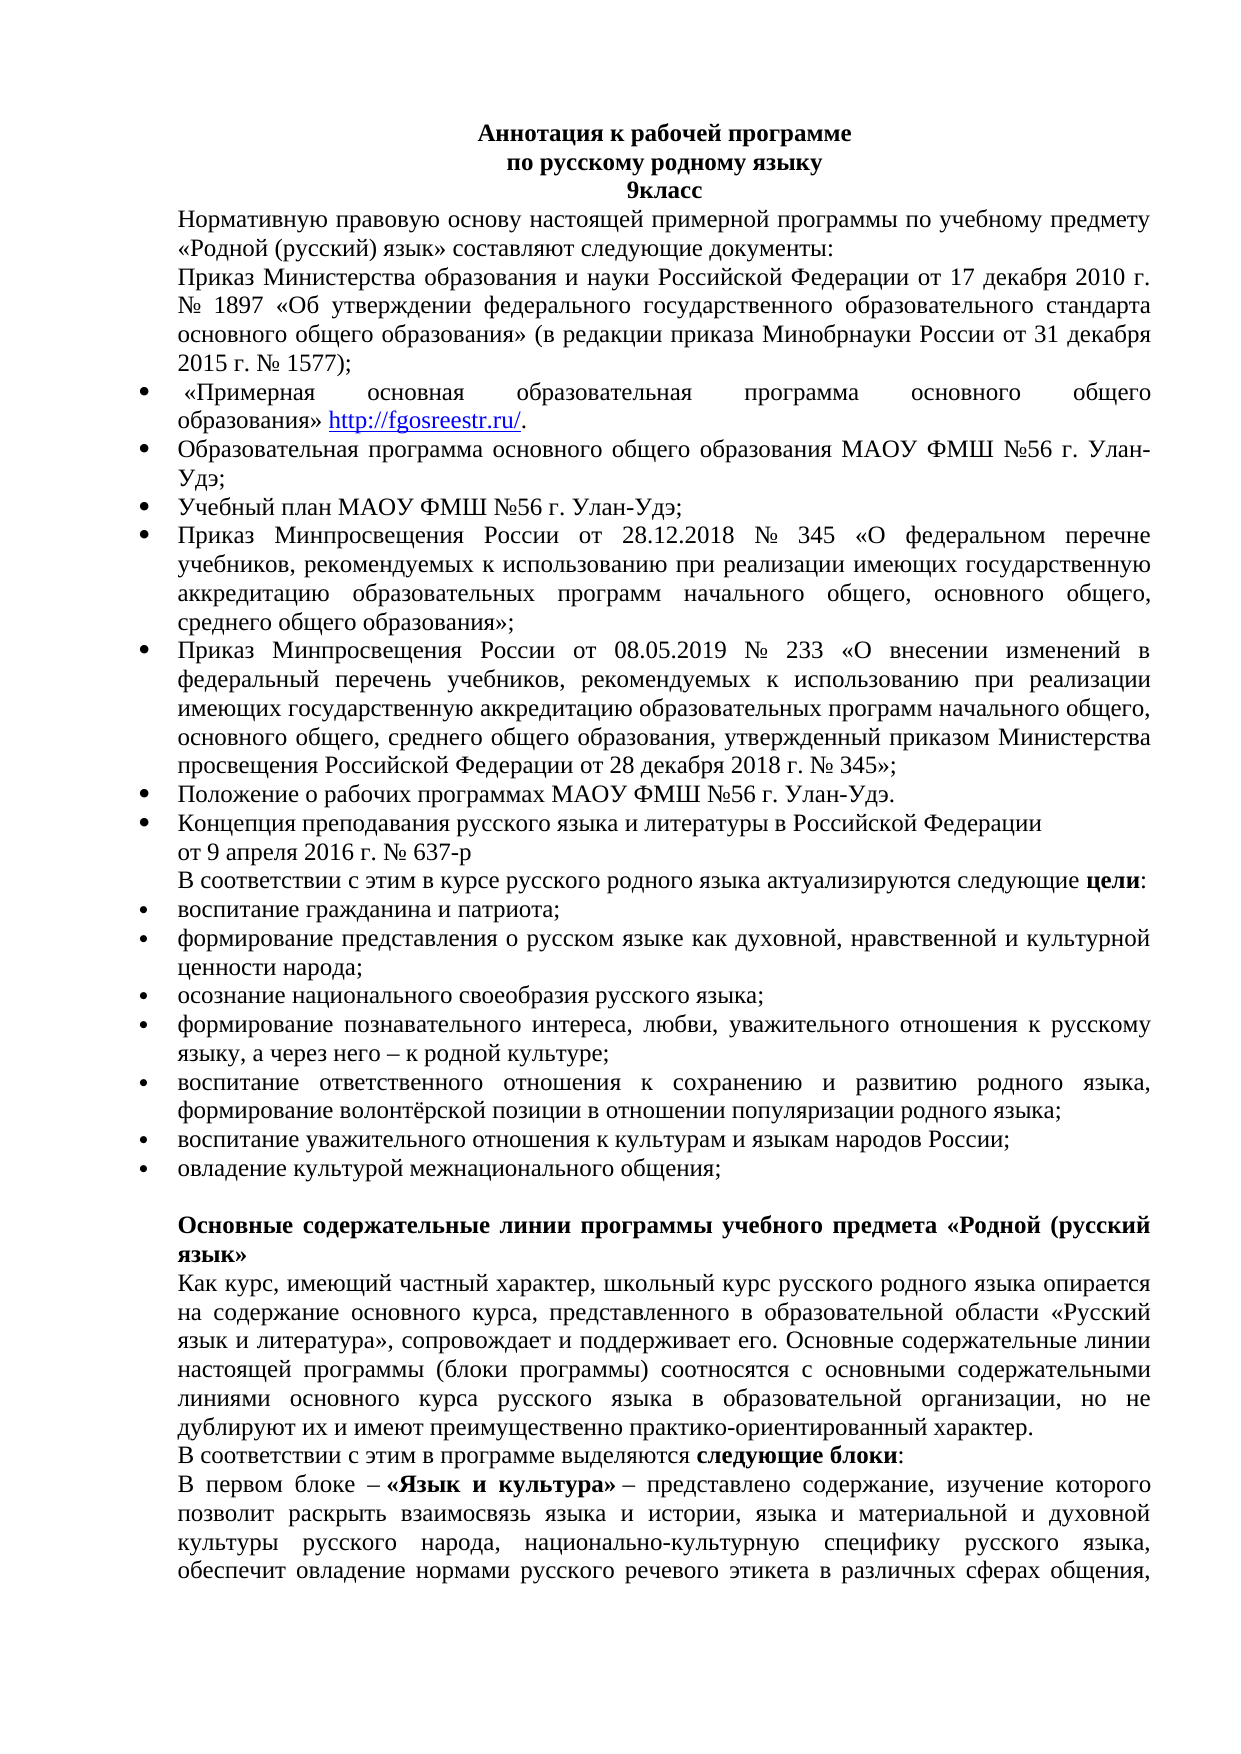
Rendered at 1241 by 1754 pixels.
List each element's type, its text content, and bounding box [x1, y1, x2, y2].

list Приказ Минпросвещения России от 08.05.2019 № 233 «О внесении изменений в федеральный перечень учебников, рекомендуемых к использованию при реализации имеющих государственную аккредитацию образовательных программ начального общего, основного общего, среднего общего образования, утвержденный приказом Министерства просвещения Российской Федерации от 28 декабря 2018 г. № 345»; [140, 636, 1152, 779]
text от 9 апреля 2016 г. № 637-р [177, 837, 1152, 866]
list Образовательная программа основного общего образования МАОУ ФМШ №56 г. Улан-Удэ; [140, 434, 1152, 492]
list Приказ Минпросвещения России от 28.12.2018 № 345 «О федеральном перечне учебников, рекомендуемых к использованию при реализации имеющих государственную аккредитацию образовательных программ начального общего, основного общего, среднего общего образования»; [140, 521, 1152, 636]
list овладение культурой межнационального общения; [140, 1153, 1152, 1182]
list Положение о рабочих программах МАОУ ФМШ №56 г. Улан-Удэ. [140, 779, 1152, 808]
text по русскому родному языку [177, 147, 1152, 176]
text Как курс, имеющий частный характер, школьный курс русского родного языка опирается на содержание основного курса, представленного в образовательной области «Русский язык и литература», сопровождает и поддерживает его. Основные содержательные линии настоящей программы (блоки программы) соотносятся с основными содержательными линиями основного курса русского языка в образовательной организации, но не дублируют их и имеют преимущественно практико-ориентированный характер. [177, 1268, 1152, 1441]
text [177, 1469, 1152, 1584]
list формирование познавательного интереса, любви, уважительного отношения к русскому языку, а через него – к родной культуре; [140, 1009, 1152, 1067]
list воспитание гражданина и патриота; [140, 894, 1152, 923]
list Учебный план МАОУ ФМШ №56 г. Улан-Удэ; [140, 492, 1152, 521]
text Нормативную правовую основу настоящей примерной программы по учебному предмету «Родной (русский) язык» составляют следующие документы: [177, 204, 1152, 262]
list формирование представления о русском языке как духовной, нравственной и культурной ценности народа; [140, 923, 1152, 981]
text В соответствии с этим в программе выделяются следующие блоки: [177, 1441, 1152, 1469]
list воспитание уважительного отношения к культурам и языкам народов России; [140, 1124, 1152, 1153]
list Концепция преподавания русского языка и литературы в Российской Федерации [140, 808, 1152, 837]
list осознание национального своеобразия русского языка; [140, 981, 1152, 1009]
list «Примерная основная образовательная программа основного общего образования» http://fgosreestr.ru/. [140, 377, 1152, 434]
list воспитание ответственного отношения к сохранению и развитию родного языка, формирование волонтёрской позиции в отношении популяризации родного языка; [140, 1067, 1152, 1124]
text В соответствии с этим в курсе русского родного языка актуализируются следующие цели: [177, 866, 1152, 894]
text 9класс [177, 176, 1152, 204]
text Основные содержательные линии программы учебного предмета «Родной (русский язык» [177, 1211, 1152, 1268]
text Приказ Министерства образования и науки Российской Федерации от 17 декабря 2010 г. № 1897 «Об утверждении федерального государственного образовательного стандарта основного общего образования» (в редакции приказа Минобрнауки России от 31 декабря 2015 г. № 1577); [177, 262, 1152, 377]
text Аннотация к рабочей программе [177, 118, 1152, 147]
